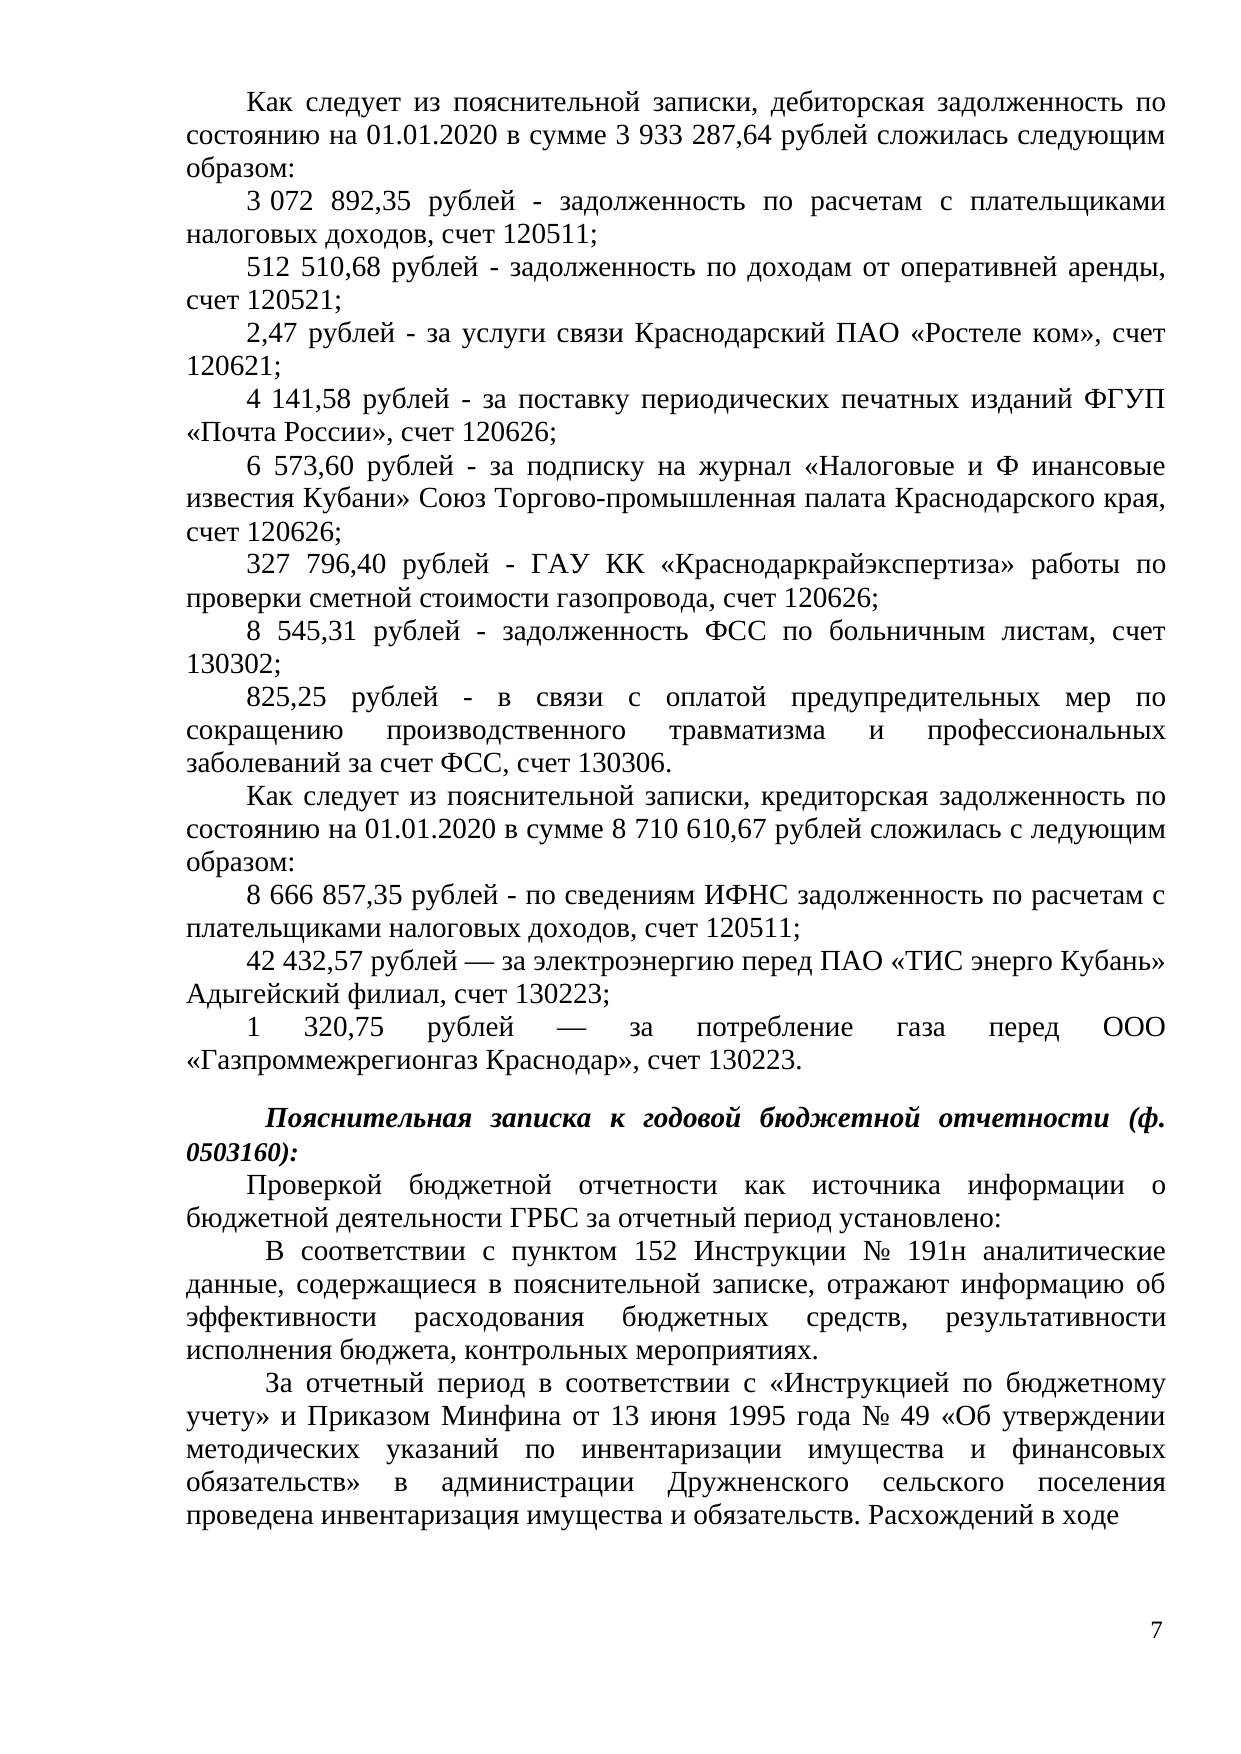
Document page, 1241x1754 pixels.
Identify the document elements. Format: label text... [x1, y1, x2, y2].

text 7 [1150, 1619, 1163, 1644]
text Проверкой бюджетной отчетности как источника информации о бюджетной деятельности ГРБС за отчетный период установлено: [186, 1168, 1167, 1234]
text 42 432,57 рублей — за электроэнергию перед ПАО «ТИС энерго Кубань» Адыгейский филиал, счет 130223; [186, 944, 1167, 1010]
text За отчетный период в соответствии с «Инструкцией по бюджетному учету» и Приказом Минфина от 13 июня 1995 года № 49 «Об утверждении методических указаний по инвентаризации имущества и финансовых обязательств» в администрации Дружненского сельского поселения проведена инвентаризация имущества и обязательств. Расхождений в ходе [186, 1366, 1167, 1531]
text Как следует из пояснительной записки, дебиторская задолженность по состоянию на 01.01.2020 в сумме 3 933 287,64 рублей сложилась следующим образом: [186, 85, 1167, 184]
text 1 320,75 рублей — за потребление газа перед ООО «Газпроммежрегионгаз Краснодар», счет 130223. [186, 1010, 1167, 1076]
list 141,58 рублей - за поставку периодических печатных изданий ФГУП «Почта России», счет 120626; [186, 382, 1167, 448]
text 8 666 857,35 рублей - по сведениям ИФНС задолженность по расчетам с плательщиками налоговых доходов, счет 120511; [186, 878, 1167, 944]
text Пояснительная записка к годовой бюджетной отчетности (ф. 0503160): [186, 1100, 1167, 1168]
text В соответствии с пунктом 152 Инструкции № 191н аналитические данные, содержащиеся в пояснительной записке, отражают информацию об эффективности расходования бюджетных средств, результативности исполнения бюджета, контрольных мероприятиях. [186, 1234, 1167, 1366]
list 072 892,35 рублей - задолженность по расчетам с плательщиками налоговых доходов, счет 120511; [186, 184, 1167, 250]
text 2,47 рублей - за услуги связи Краснодарский ПАО «Ростеле ком», счет 120621; [186, 316, 1167, 382]
text 327 796,40 рублей - ГАУ КК «Краснодаркрайэкспертиза» работы по проверки сметной стоимости газопровода, счет 120626; [186, 548, 1167, 614]
text Как следует из пояснительной записки, кредиторская задолженность по состоянию на 01.01.2020 в сумме 8 710 610,67 рублей сложилась с ледующим образом: [186, 779, 1167, 878]
text 512 510,68 рублей - задолженность по доходам от оперативней аренды, счет 120521; [186, 250, 1167, 316]
text 8 545,31 рублей - задолженность ФСС по больничным листам, счет 130302; [186, 614, 1167, 680]
text 6 573,60 рублей - за подписку на журнал «Налоговые и Ф инансовые известия Кубани» Союз Торгово-промышленная палата Краснодарского края, счет 120626; [186, 448, 1167, 548]
text 825,25 рублей - в связи с оплатой предупредительных мер по сокращению производственного травматизма и профессиональных заболеваний за счет ФСС, счет 130306. [186, 680, 1167, 779]
